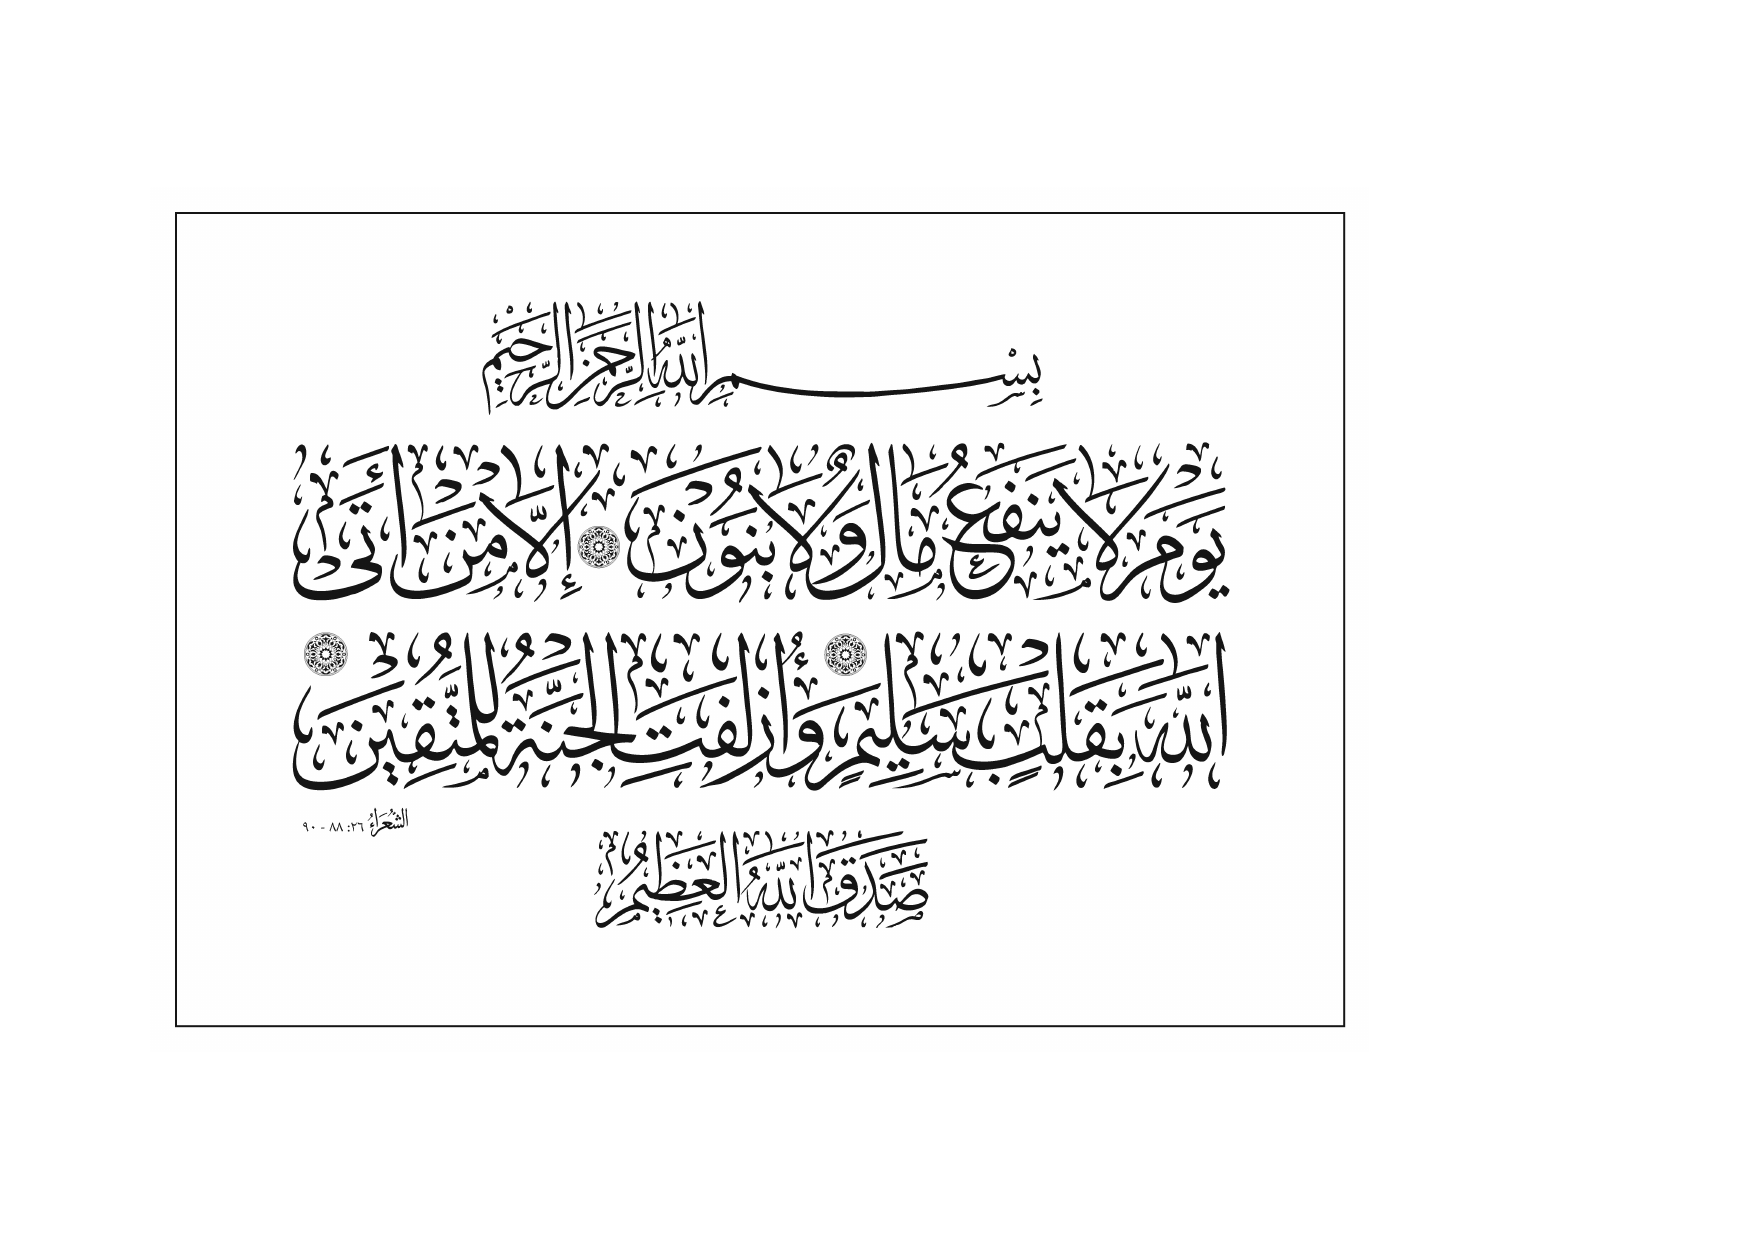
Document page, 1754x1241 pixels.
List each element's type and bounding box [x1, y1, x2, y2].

picture [150, 187, 1370, 1052]
